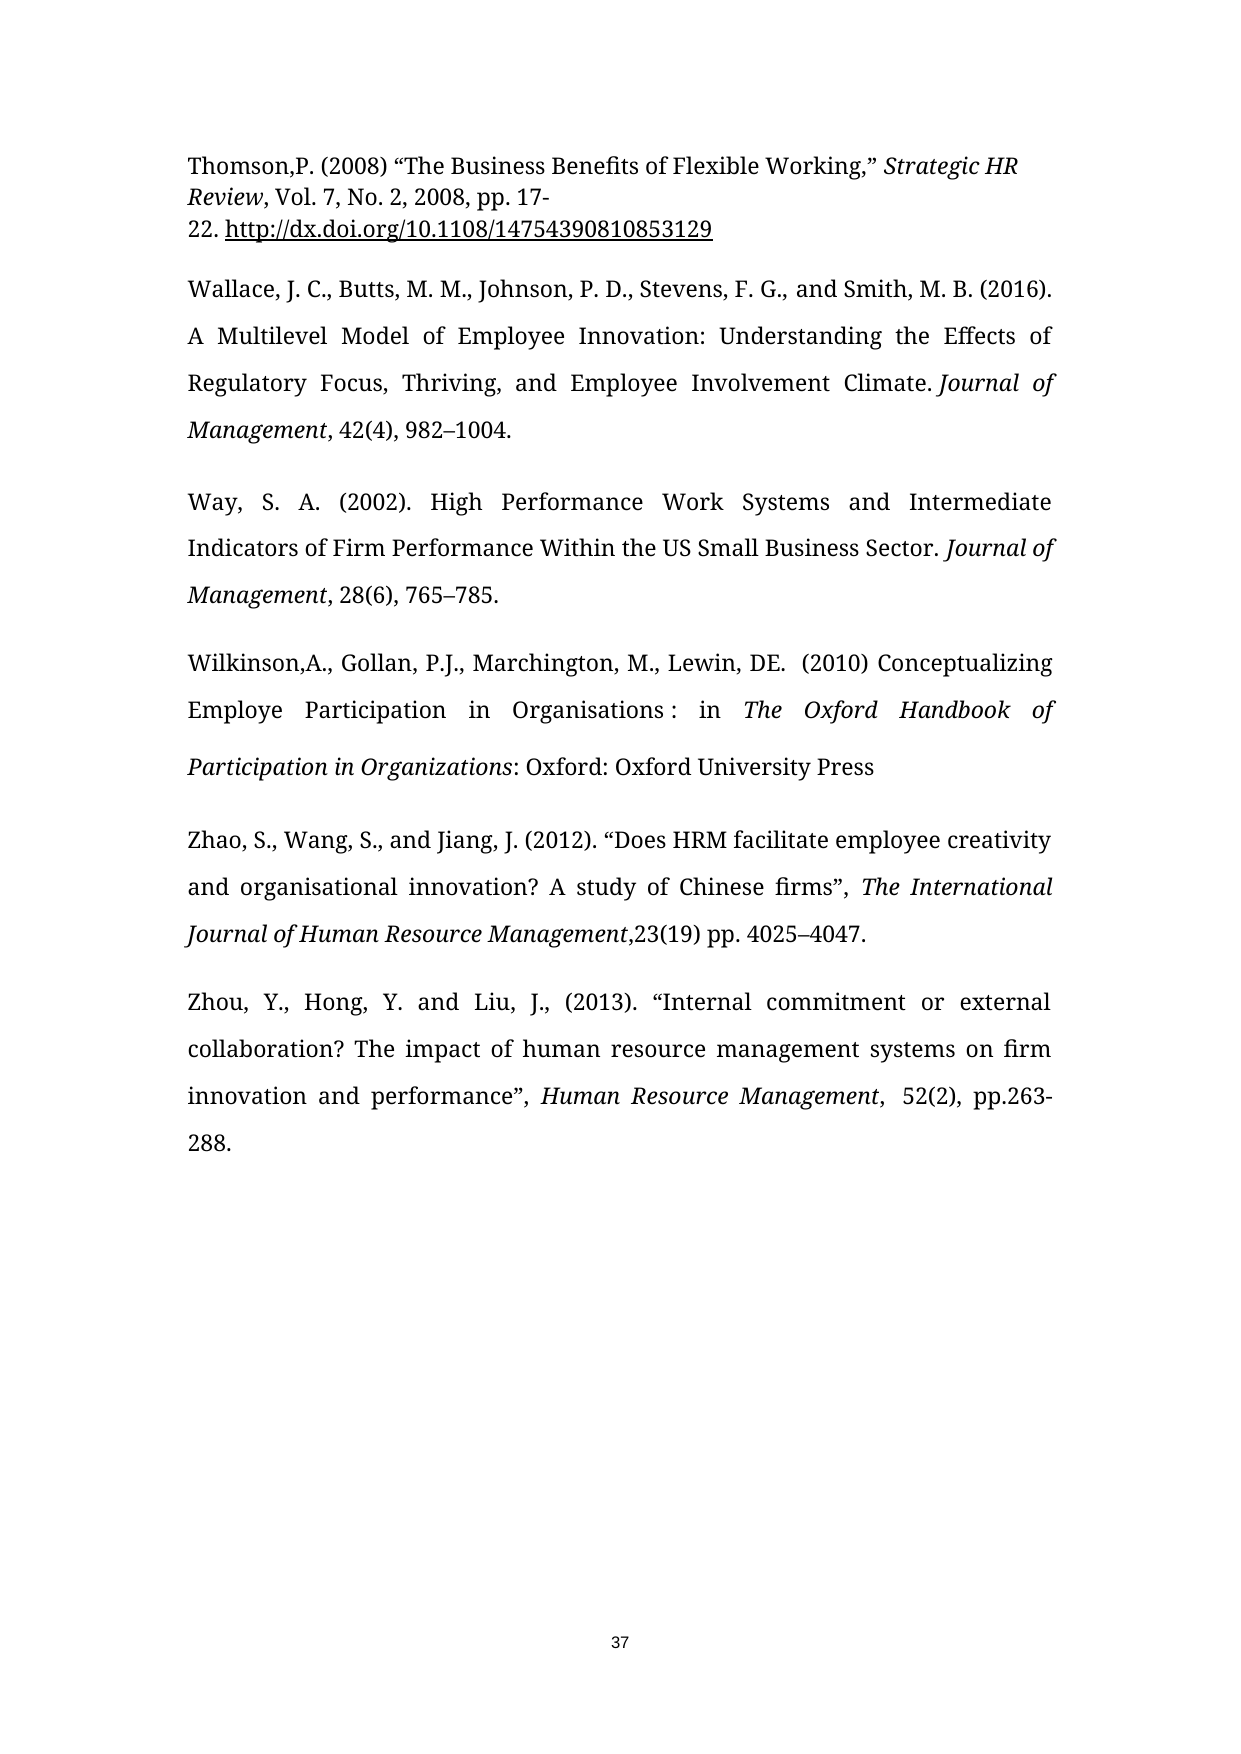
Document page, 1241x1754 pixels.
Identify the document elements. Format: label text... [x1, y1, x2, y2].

text Way, S. A. (2002). High Performance Work Systems and Intermediate Indicators of Firm Performance Within the US Small Business Sector. Journal of Management, 28(6), 765–785. [187, 495, 1053, 610]
text Zhou, Y., Hong, Y. and Liu, J., (2013). “Internal commitment or external collaboration? The impact of human resource management systems on firm innovation and performance”, Human Resource Management, 52(2), pp.263-288. [187, 986, 1053, 1158]
text Thomson,P. (2008) “The Business Benefits of Flexible Working,” Strategic HR Review, Vol. 7, No. 2, 2008, pp. 17-22. http://dx.doi.org/10.1108/14754390810853129 [187, 150, 1053, 244]
text Wallace, J. C., Butts, M. M., Johnson, P. D., Stevens, F. G., and Smith, M. B. (2016). A Multilevel Model of Employee Innovation: Understanding the Effects of Regulatory Focus, Thriving, and Employee Involvement Climate. Journal of Management, 42(4), 982–1004. [187, 344, 1053, 445]
text Wilkinson,A., Gollan, P.J., Marchington, M., Lewin, DE. (2010) Conceptualizing Employe Participation in Organisations : in The Oxford Handbook of Participation in Organizations: Oxford: Oxford University Press [187, 647, 1053, 783]
text Zhao, S., Wang, S., and Jiang, J. (2012). “Does HRM facilitate employee creativity and organisational innovation? A study of Chinese firms”, The International Journal of Human Resource Management,23(19) pp. 4025–4047. [187, 824, 1053, 949]
text Wallace, J. C., Butts, M. M., Johnson, P. D., Stevens, F. G., and Smith, M. B. (2016). A Multilevel Model of Employee Innovation: Understanding the Effects of Regulatory Focus, Thriving, and Employee Involvement Climate. Journal of Management, 42(4), 982–1004. [187, 273, 1053, 343]
